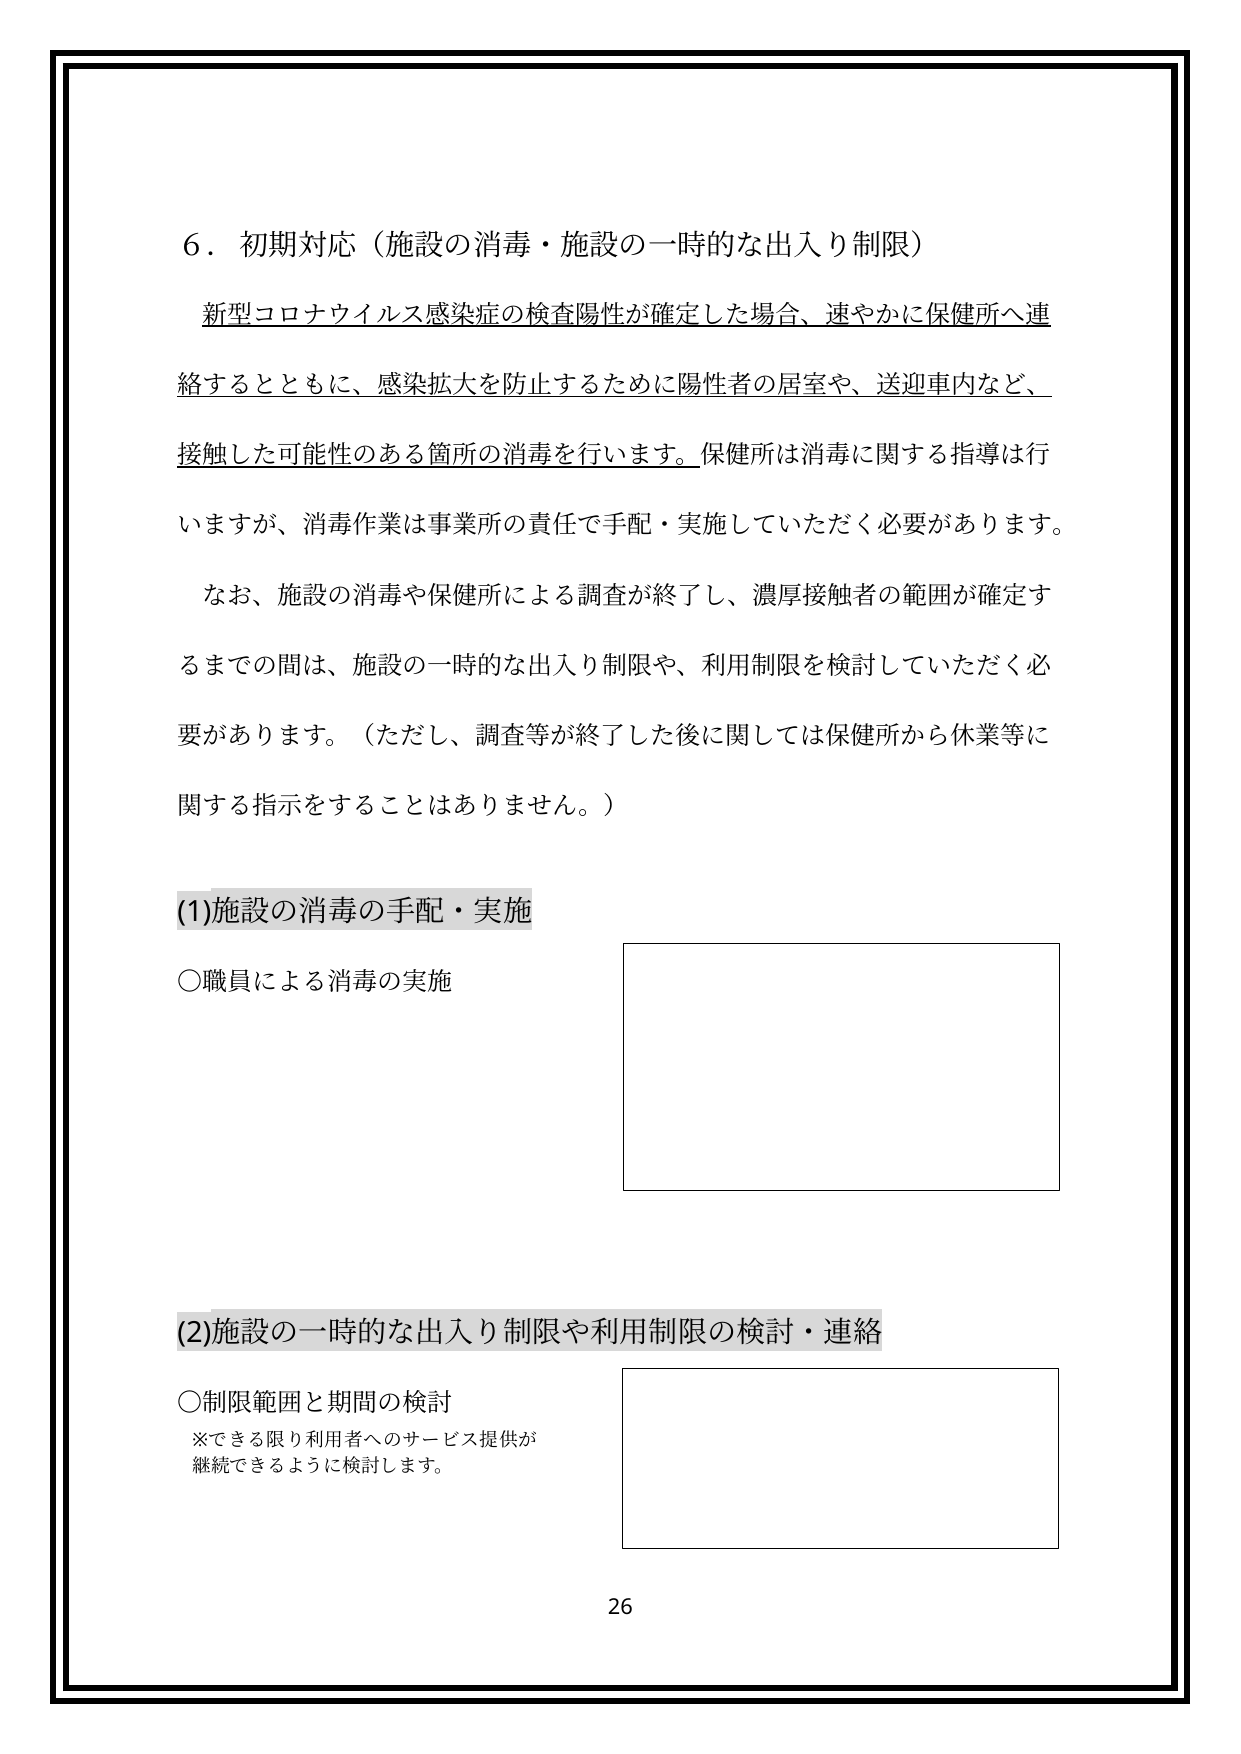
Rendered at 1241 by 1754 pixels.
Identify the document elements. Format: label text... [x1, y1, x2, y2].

text (2)施設の一時的な出入り制限や利用制限の検討・連絡 [177, 1295, 1063, 1365]
list 初期対応（施設の消毒・施設の一時的な出入り制限） [177, 207, 1063, 277]
text 新型コロナウイルス感染症の検査陽性が確定した場合、速やかに保健所へ連絡するとともに、感染拡大を防止するために陽性者の居室や、送迎車内など、接触した可能性のある箇所の消毒を行います。保健所は消毒に関する指導は行いますが、消毒作業は事業所の責任で手配・実施していただく必要があります。 [177, 277, 1063, 558]
text (1)施設の消毒の手配・実施 [177, 874, 1063, 944]
text 〇職員による消毒の実施 [177, 944, 623, 1014]
text 〇制限範囲と期間の検討 [177, 1365, 1063, 1436]
text なお、施設の消毒や保健所による調査が終了し、濃厚接触者の範囲が確定するまでの間は、施設の一時的な出入り制限や、利用制限を検討していただく必要があります。（ただし、調査等が終了した後に関しては保健所から休業等に関する指示をすることはありません。） [177, 558, 1063, 839]
